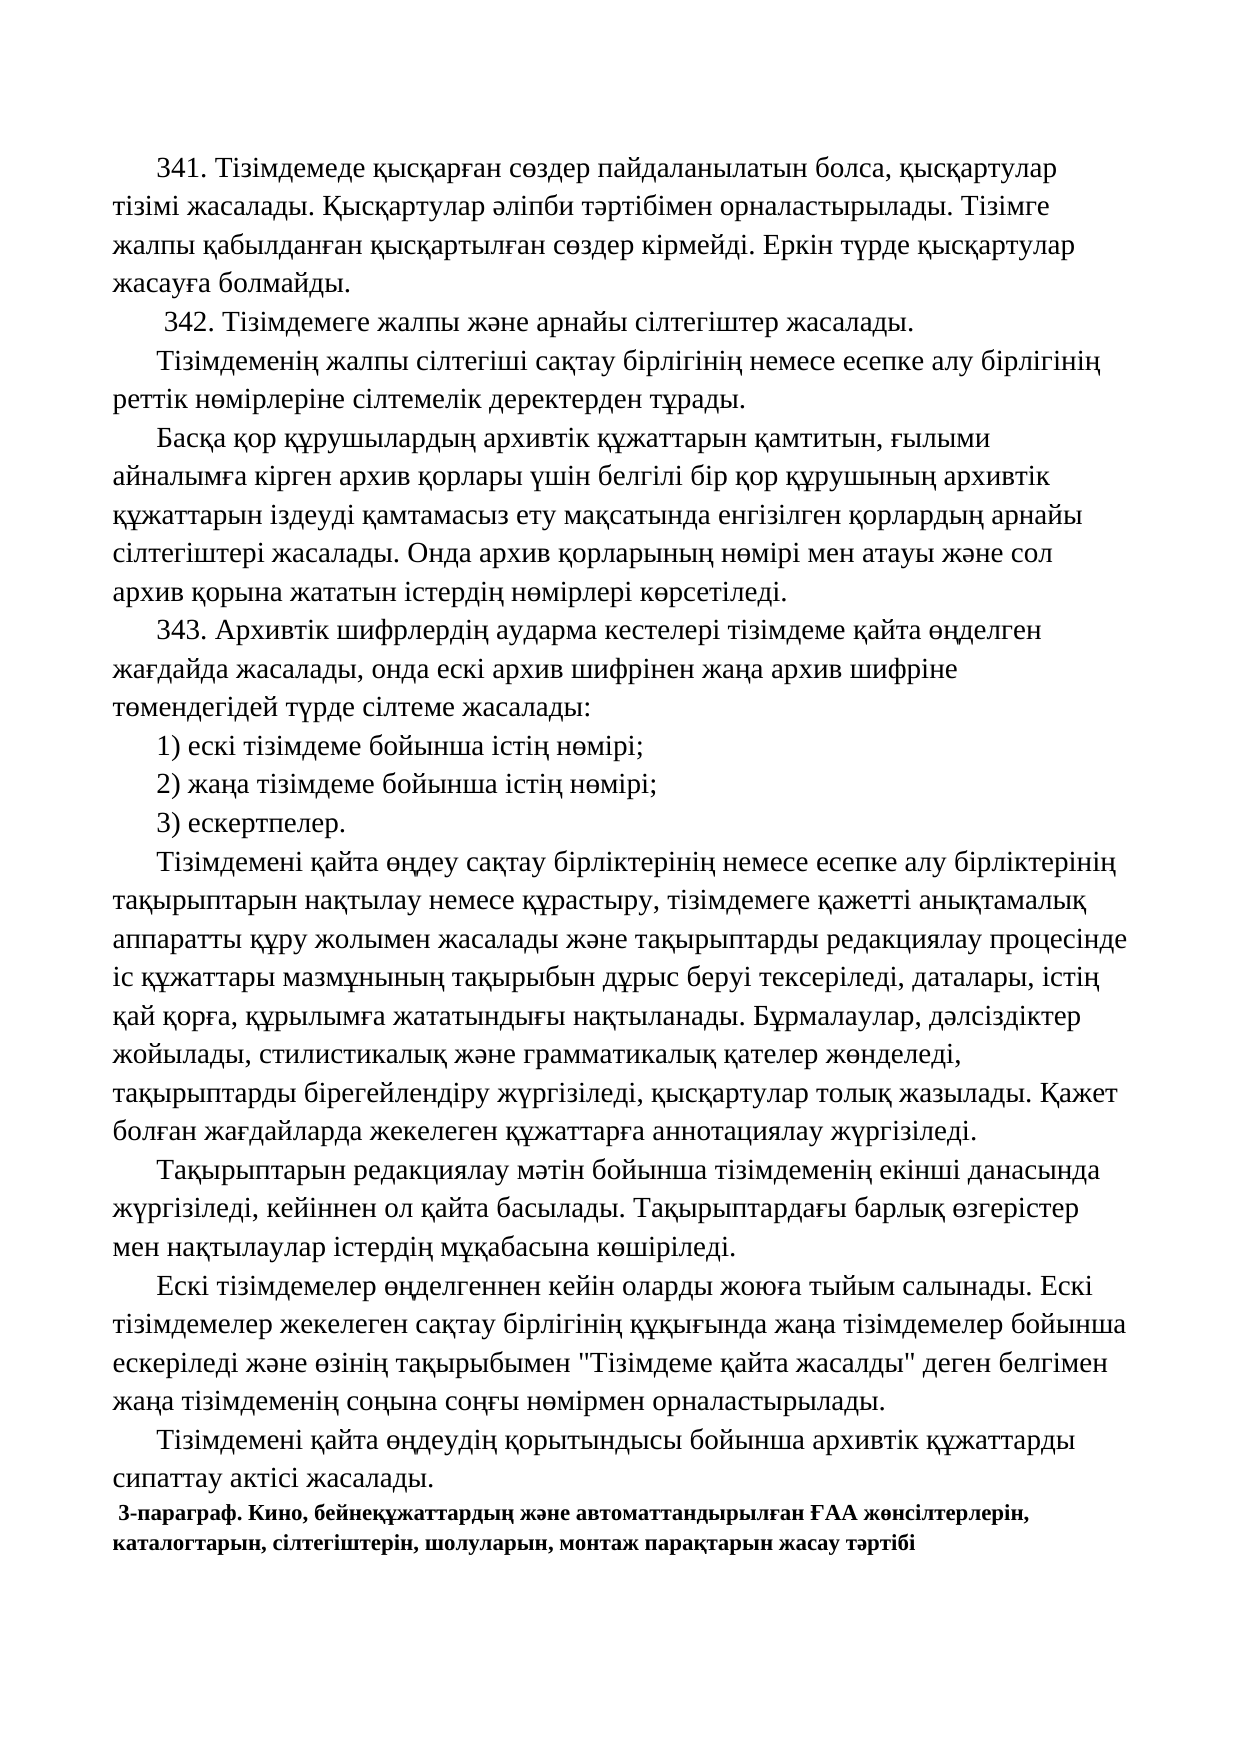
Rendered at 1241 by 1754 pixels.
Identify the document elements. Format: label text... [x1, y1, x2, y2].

text 341. Тізімдемеде қысқарған сөздер пайдаланылатын болса, қысқартулар тізімі жасалады. Қысқартулар әліпби тәртібімен орналастырылады. Тізімге жалпы қабылданған қысқартылған сөздер кірмейді. Еркін түрде қысқартулар жасауға болмайды. [112, 150, 1128, 299]
text 343. Архивтік шифрлердің аударма кестелері тізімдеме қайта өңделген жағдайда жасалады, онда ескі архив шифрінен жаңа архив шифріне төмендегідей түрде сілтеме жасалады: [112, 612, 1128, 723]
text Тізімдеменің жалпы сілтегіші сақтау бірлігінің немесе есепке алу бірлігінің реттік нөмірлеріне сілтемелік деректерден тұрады. [112, 343, 1128, 415]
text Тақырыптарын редакциялау мәтін бойынша тізімдеменің екінші данасында жүргізіледі, кейіннен ол қайта басылады. Тақырыптардағы барлық өзгерістер мен нақтылаулар істердің мұқабасына көшіріледі. [112, 1152, 1128, 1263]
text 3-параграф. Кино, бейнеқұжаттардың және автоматтандырылған ҒАА жөнсілтерлерін, каталогтарын, сілтегіштерін, шолуларын, монтаж парақтарын жасау тәртібі [112, 1499, 1128, 1556]
text Тізімдемені қайта өңдеу сақтау бірліктерінің немесе есепке алу бірліктерінің тақырыптарын нақтылау немесе құрастыру, тізімдемеге қажетті анықтамалық аппаратты құру жолымен жасалады және тақырыптарды редакциялау процесінде іс құжаттары мазмұнының тақырыбын дұрыс беруі тексеріледі, даталары, істің қай қорға, құрылымға жататындығы нақтыланады. Бұрмалаулар, дәлсіздіктер жойылады, стилистикалық және грамматикалық қателер жөнделеді, тақырыптарды бірегейлендіру жүргізіледі, қысқартулар толық жазылады. Қажет болған жағдайларда жекелеген құжаттарға аннотациялау жүргізіледі. [112, 844, 1128, 1147]
text Ескі тізімдемелер өңделгеннен кейін оларды жоюға тыйым салынады. Ескі тізімдемелер жекелеген сақтау бірлігінің құқығында жаңа тізімдемелер бойынша ескеріледі және өзінің тақырыбымен "Тізімдеме қайта жасалды" деген белгімен жаңа тізімдеменің соңына соңғы нөмірмен орналастырылады. [112, 1268, 1128, 1417]
text Басқа қор құрушылардың архивтік құжаттарын қамтитын, ғылыми айналымға кірген архив қорлары үшін белгілі бір қор құрушының архивтік құжаттарын іздеуді қамтамасыз ету мақсатында енгізілген қорлардың арнайы сілтегіштері жасалады. Онда архив қорларының нөмірі мен атауы және сол архив қорына жататын істердің нөмірлері көрсетіледі. [112, 420, 1128, 607]
text 2) жаңа тізімдеме бойынша істің нөмірі; [112, 767, 1128, 800]
text 1) ескі тізімдеме бойынша істің нөмірі; [112, 728, 1128, 762]
text Тізімдемені қайта өңдеудің қорытындысы бойынша архивтік құжаттарды сипаттау актісі жасалады. [112, 1422, 1128, 1494]
text 3) ескертпелер. [112, 805, 1128, 839]
text 342. Тізімдемеге жалпы және арнайы сілтегіштер жасалады. [112, 304, 1128, 338]
